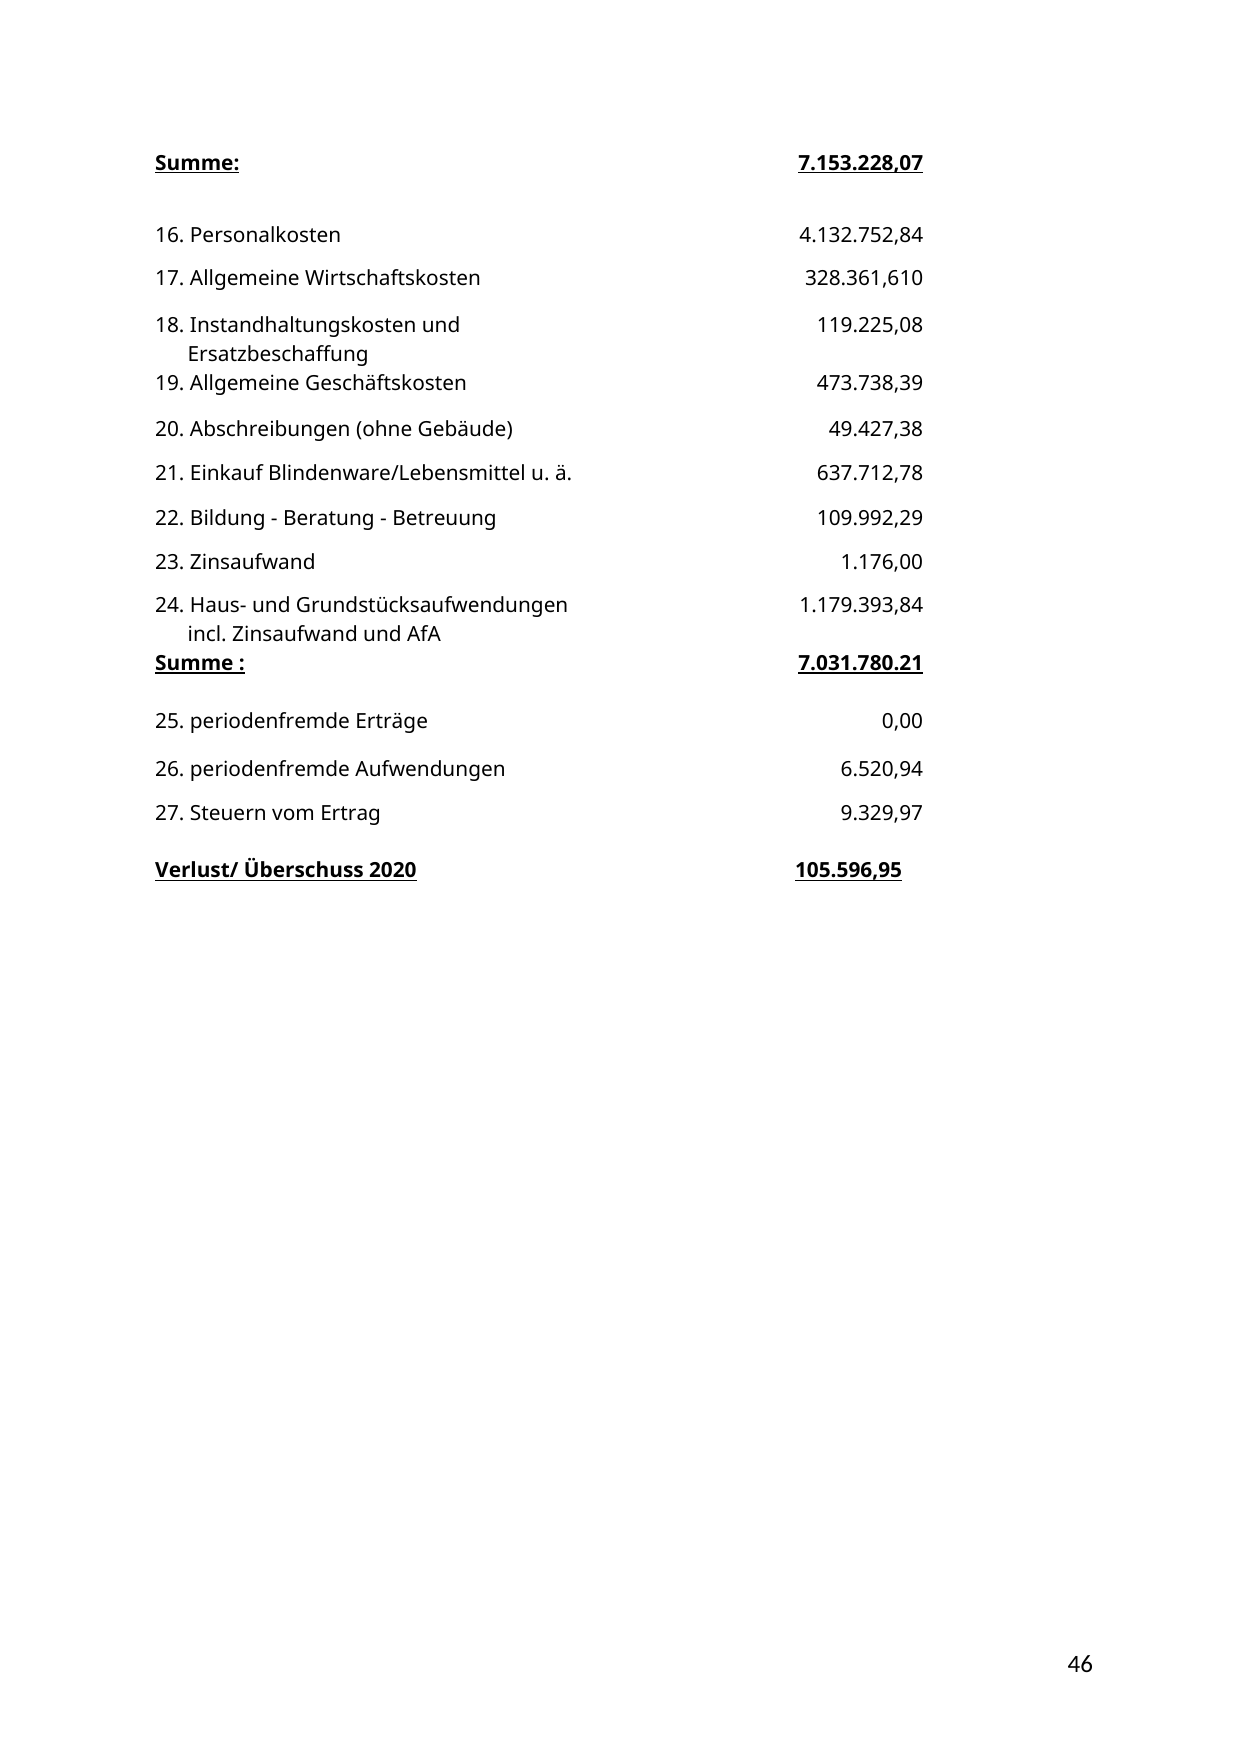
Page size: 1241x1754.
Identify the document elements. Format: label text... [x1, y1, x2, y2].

table_cell 16. Personalkosten [148, 205, 640, 263]
table_cell 328.361,610 [640, 263, 930, 311]
table_cell 26. periodenfremde Aufwendungen [148, 754, 640, 798]
table_cell 22. Bildung - Beratung - Betreuung [148, 503, 640, 533]
table_cell 637.712,78 [640, 458, 930, 503]
table_cell 119.225,08 [640, 311, 930, 368]
table_cell 1.179.393,84 [640, 591, 930, 648]
table_cell 49.427,38 [640, 415, 930, 458]
table_cell 18. Instandhaltungskosten und Ersatzbeschaffung [148, 311, 640, 368]
table_cell 27. Steuern vom Ertrag [148, 798, 640, 856]
table_cell 7.153.228,07 [640, 148, 930, 205]
table_cell 0,00 [640, 706, 930, 754]
table_cell 6.520,94 [640, 754, 930, 798]
table_cell 21. Einkauf Blindenware/Lebensmittel u. ä. [148, 458, 640, 503]
table_cell 109.992,29 [640, 503, 930, 533]
table_cell Verlust/ Überschuss 2020 [148, 856, 640, 913]
table_cell 25. periodenfremde Erträge [148, 706, 640, 754]
table_cell Summe: [148, 148, 640, 205]
table_cell Summe : [148, 648, 640, 706]
table_cell 9.329,97 [640, 798, 930, 856]
table_cell 20. Abschreibungen (ohne Gebäude) [148, 415, 640, 458]
table_cell 17. Allgemeine Wirtschaftskosten [148, 263, 640, 311]
table_cell 4.132.752,84 [640, 205, 930, 263]
table_cell 24. Haus- und Grundstücksaufwendungen incl. Zinsaufwand und AfA [148, 591, 640, 648]
table_cell 23. Zinsaufwand [148, 533, 640, 591]
table_cell 7.031.780.21 [640, 648, 930, 706]
table_cell 105.596,95 [640, 856, 930, 913]
table_cell 473.738,39 [640, 369, 930, 414]
table_cell 1.176,00 [640, 533, 930, 591]
table_cell 19. Allgemeine Geschäftskosten [148, 369, 640, 414]
